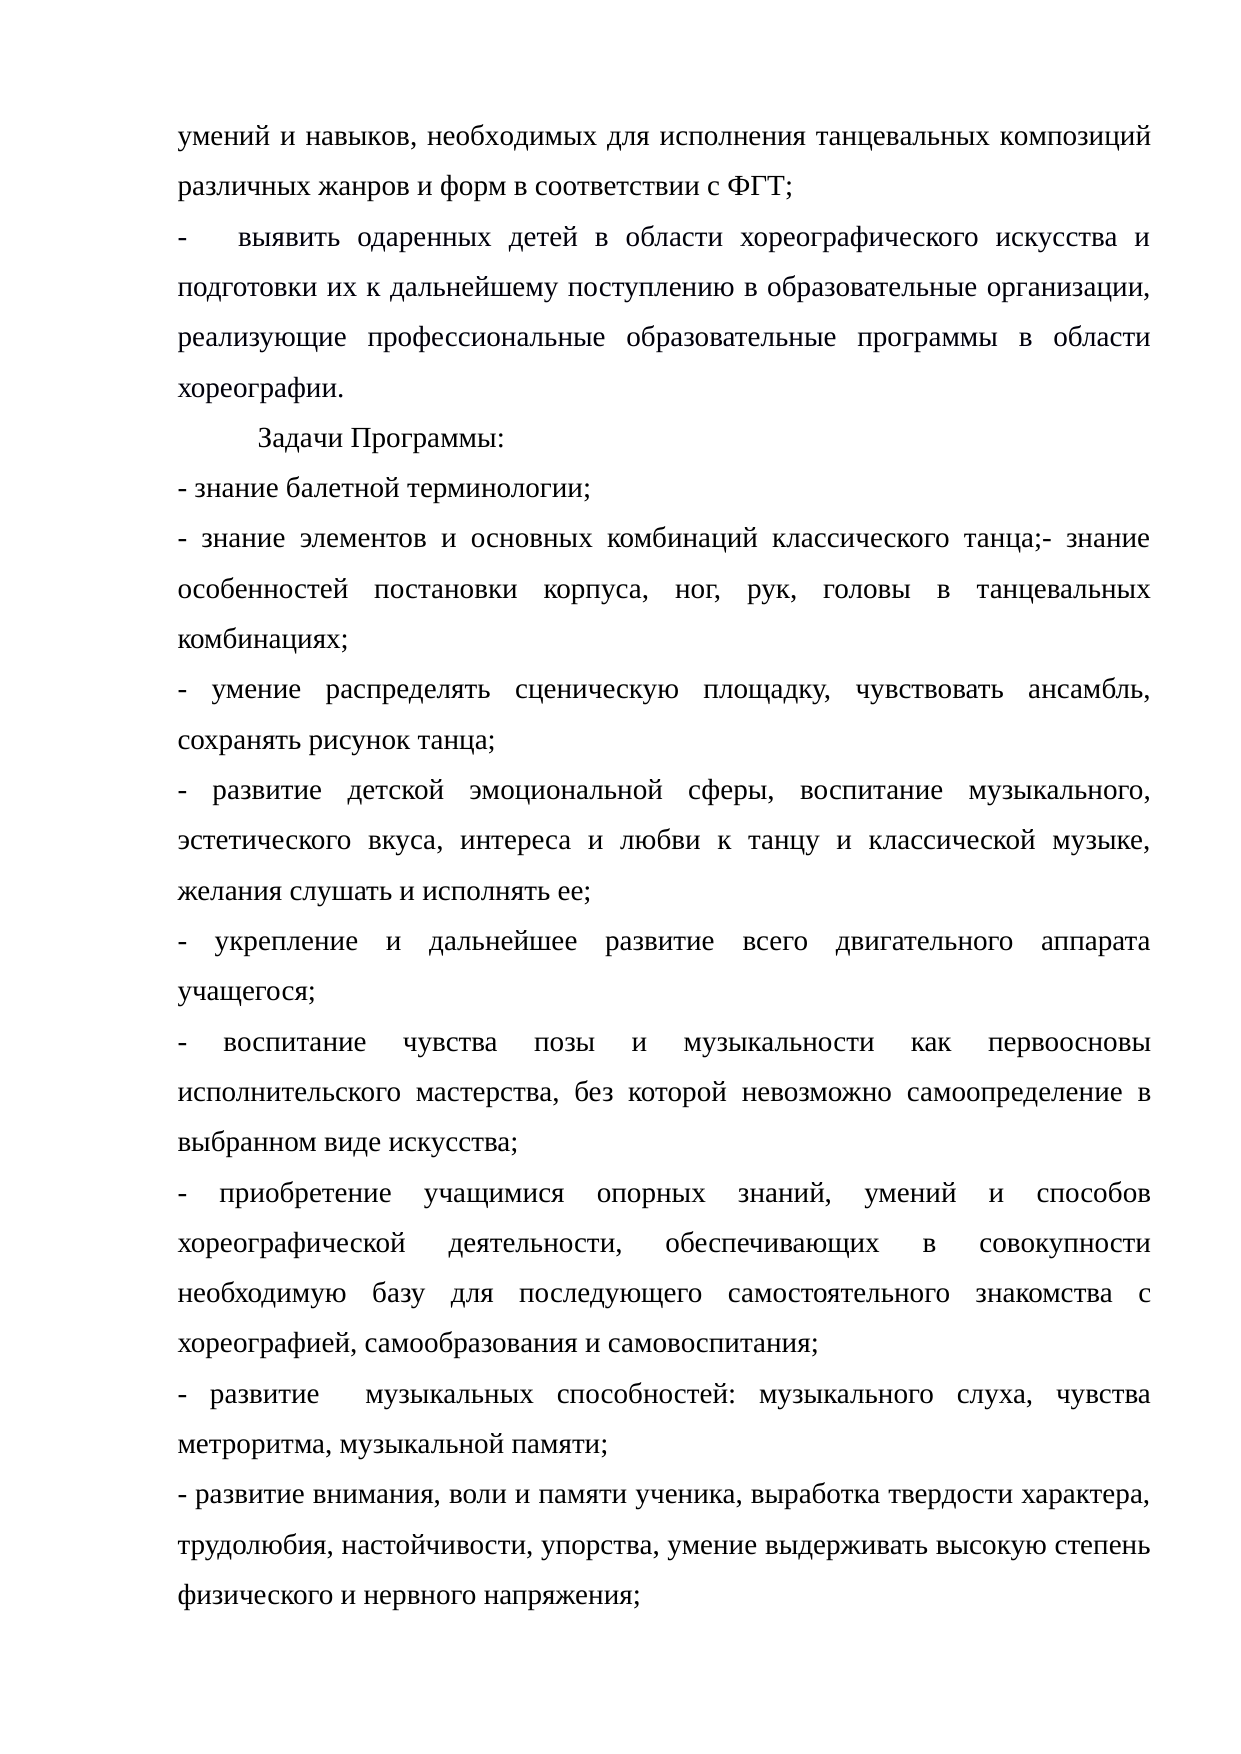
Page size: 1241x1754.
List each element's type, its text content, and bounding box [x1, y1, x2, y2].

text - знание балетной терминологии; [177, 470, 1152, 504]
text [177, 118, 1152, 202]
text - знание элементов и основных комбинаций классического танца;- знание особенностей постановки корпуса, ног, рук, головы в танцевальных комбинациях; [177, 521, 1152, 655]
text Задачи Программы: [177, 420, 1152, 453]
text - воспитание чувства позы и музыкальности как первоосновы исполнительского мастерства, без которой невозможно самоопределение в выбранном виде искусства; [177, 1024, 1152, 1158]
text - развитие музыкальных способностей: музыкального слуха, чувства метроритма, музыкальной памяти; [177, 1376, 1152, 1460]
text - развитие внимания, воли и памяти ученика, выработка твердости характера, трудолюбия, настойчивости, упорства, умение выдерживать высокую степень физического и нервного напряжения; [177, 1477, 1152, 1611]
text - умение распределять сценическую площадку, чувствовать ансамбль, сохранять рисунок танца; [177, 672, 1152, 755]
text - развитие детской эмоциональной сферы, воспитание музыкального, эстетического вкуса, интереса и любви к танцу и классической музыке, желания слушать и исполнять ее; [177, 772, 1152, 906]
text - приобретение учащимися опорных знаний, умений и способов хореографической деятельности, обеспечивающих в совокупности необходимую базу для последующего самостоятельного знакомства с хореографией, самообразования и самовоспитания; [177, 1175, 1152, 1359]
text - выявить одаренных детей в области хореографического искусства и подготовки их к дальнейшему поступлению в образовательные организации, реализующие профессиональные образовательные программы в области хореографии. [177, 219, 1152, 403]
text - укрепление и дальнейшее развитие всего двигательного аппарата учащегося; [177, 923, 1152, 1007]
